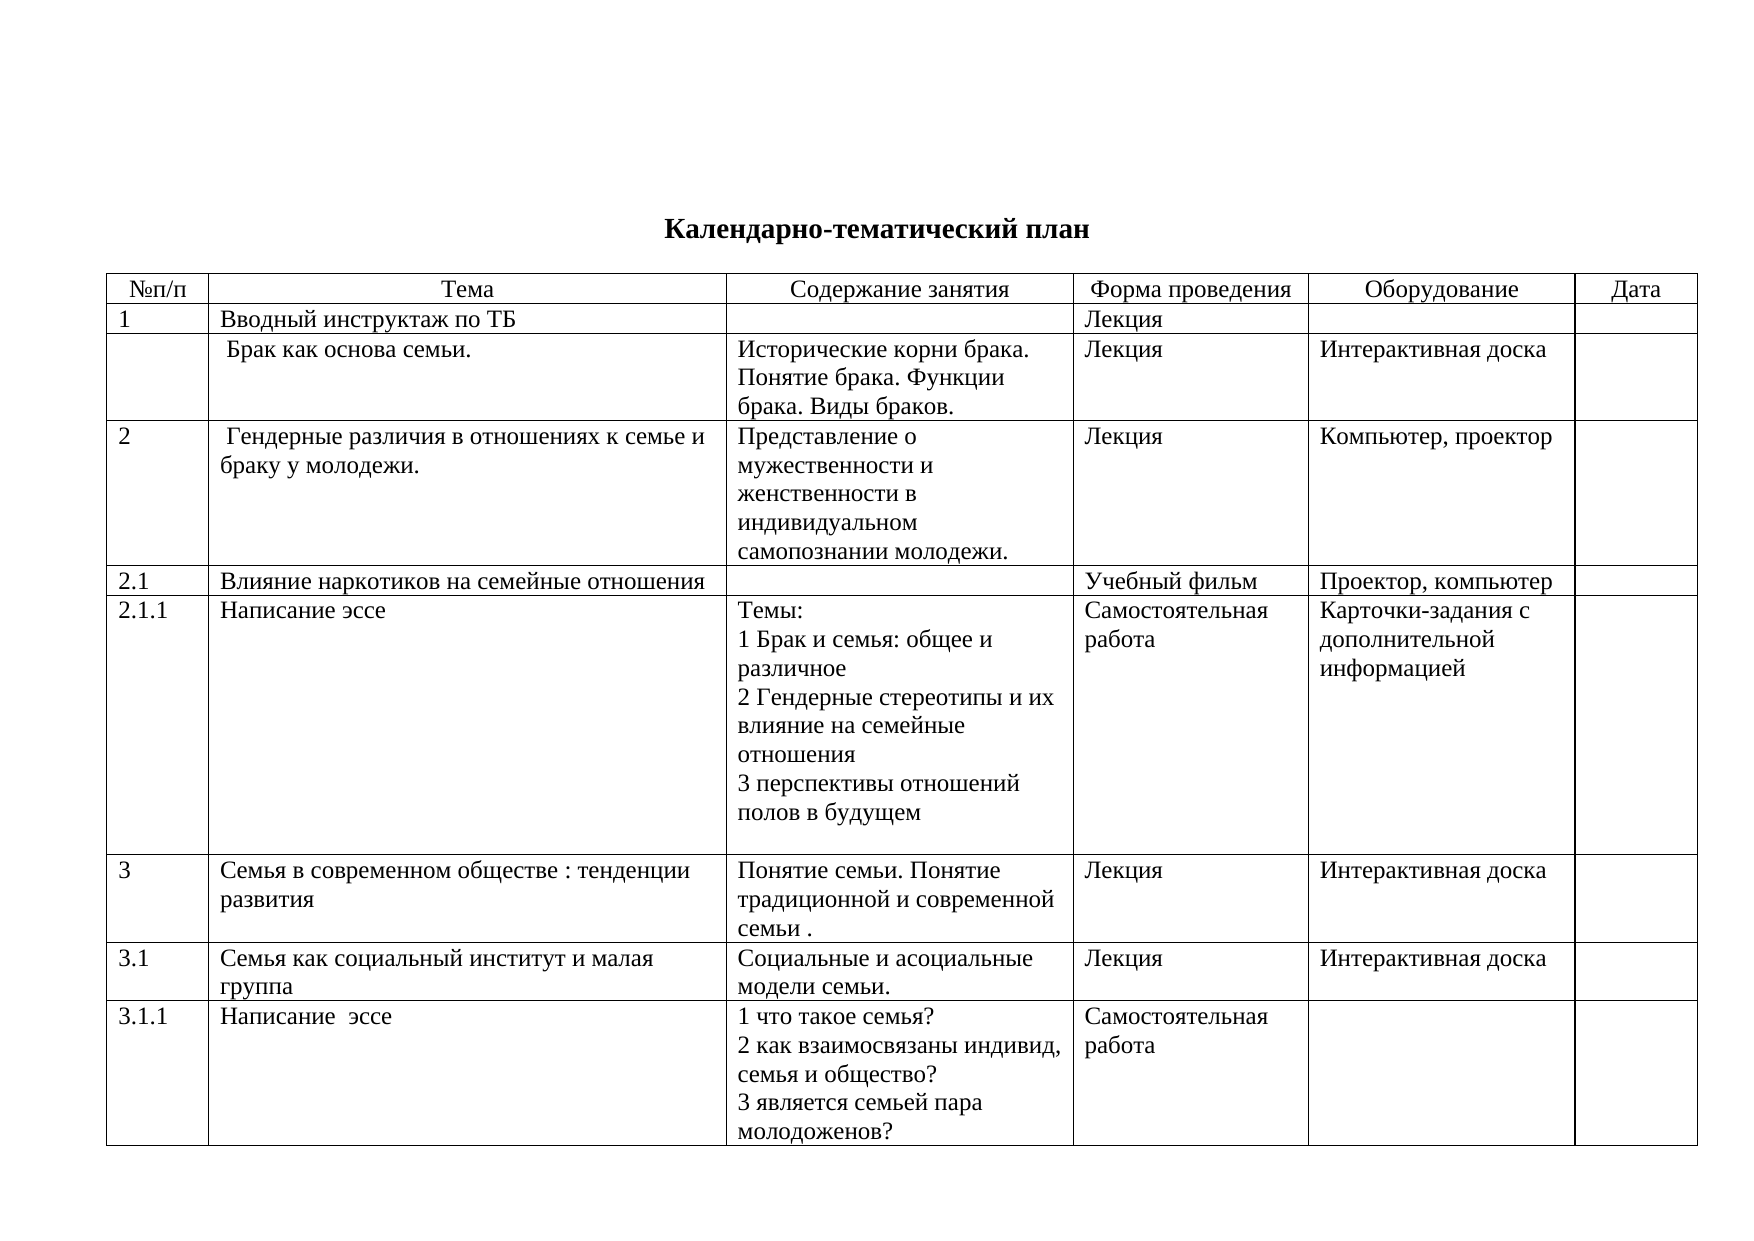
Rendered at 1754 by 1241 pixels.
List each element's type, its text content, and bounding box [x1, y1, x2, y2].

table_cell Влияние наркотиков на семейные отношения [209, 566, 726, 594]
table_cell 3.1.1 [107, 1001, 208, 1145]
table_cell Лекция [1074, 855, 1308, 942]
table_cell Учебный фильм [1074, 566, 1308, 594]
table_cell Интерактивная доска [1309, 334, 1574, 420]
table_cell [107, 334, 208, 420]
table_header №п/п [107, 274, 208, 303]
table_cell 2 [107, 421, 208, 565]
table_header Дата [1576, 274, 1697, 303]
table_cell [1576, 304, 1697, 333]
table_cell 2.1 [107, 566, 208, 594]
table_cell Брак как основа семьи. [209, 334, 726, 420]
table_cell [727, 304, 1073, 333]
table_header Тема [209, 274, 726, 303]
table_cell Понятие семьи. Понятие традиционной и современной семьи . [727, 855, 1073, 942]
table_header Содержание занятия [727, 274, 1073, 303]
table_cell Интерактивная доска [1309, 855, 1574, 942]
table_cell 1 [107, 304, 208, 333]
table_cell 2.1.1 [107, 596, 208, 854]
table_cell Исторические корни брака. Понятие брака. Функции брака. Виды браков. [727, 334, 1073, 420]
table_cell [1576, 1001, 1697, 1145]
table_cell Написание эссе [209, 1001, 726, 1145]
table_cell Самостоятельная работа [1074, 596, 1308, 854]
table_cell [1576, 855, 1697, 942]
table_cell [1576, 943, 1697, 1000]
table_cell Гендерные различия в отношениях к семье и браку у молодежи. [209, 421, 726, 565]
table_cell Темы: 1 Брак и семья: общее и различное 2 Гендерные стереотипы и их влияние на семейные отношения 3 перспективы отношений полов в будущем [727, 596, 1073, 854]
table_cell 3 [107, 855, 208, 942]
table_cell Компьютер, проектор [1309, 421, 1574, 565]
table_cell Представление о мужественности и женственности в индивидуальном самопознании молодежи. [727, 421, 1073, 565]
table_cell Лекция [1074, 304, 1308, 333]
table_cell [1576, 421, 1697, 565]
table_cell Самостоятельная работа [1074, 1001, 1308, 1145]
table_cell 1 что такое семья? 2 как взаимосвязаны индивид, семья и общество? 3 является семьей пара молодоженов? [727, 1001, 1073, 1145]
table_cell [727, 566, 1073, 594]
table_cell Семья в современном обществе : тенденции развития [209, 855, 726, 942]
table_cell Лекция [1074, 334, 1308, 420]
table_cell 3.1 [107, 943, 208, 1000]
text Календарно-тематический план [118, 211, 1636, 244]
table_cell Социальные и асоциальные модели семьи. [727, 943, 1073, 1000]
table_cell Карточки-задания с дополнительной информацией [1309, 596, 1574, 854]
table_cell Лекция [1074, 421, 1308, 565]
table_cell Семья как социальный институт и малая группа [209, 943, 726, 1000]
table_cell Лекция [1074, 943, 1308, 1000]
table_cell [1576, 566, 1697, 594]
table_cell [1576, 596, 1697, 854]
table_cell Интерактивная доска [1309, 943, 1574, 1000]
table_cell Написание эссе [209, 596, 726, 854]
table_cell Вводный инструктаж по ТБ [209, 304, 726, 333]
table_cell Проектор, компьютер [1309, 566, 1574, 594]
table_header Форма проведения [1074, 274, 1308, 303]
table_cell [1309, 1001, 1574, 1145]
table_cell [1576, 334, 1697, 420]
table_cell [1309, 304, 1574, 333]
table_header Оборудование [1309, 274, 1574, 303]
